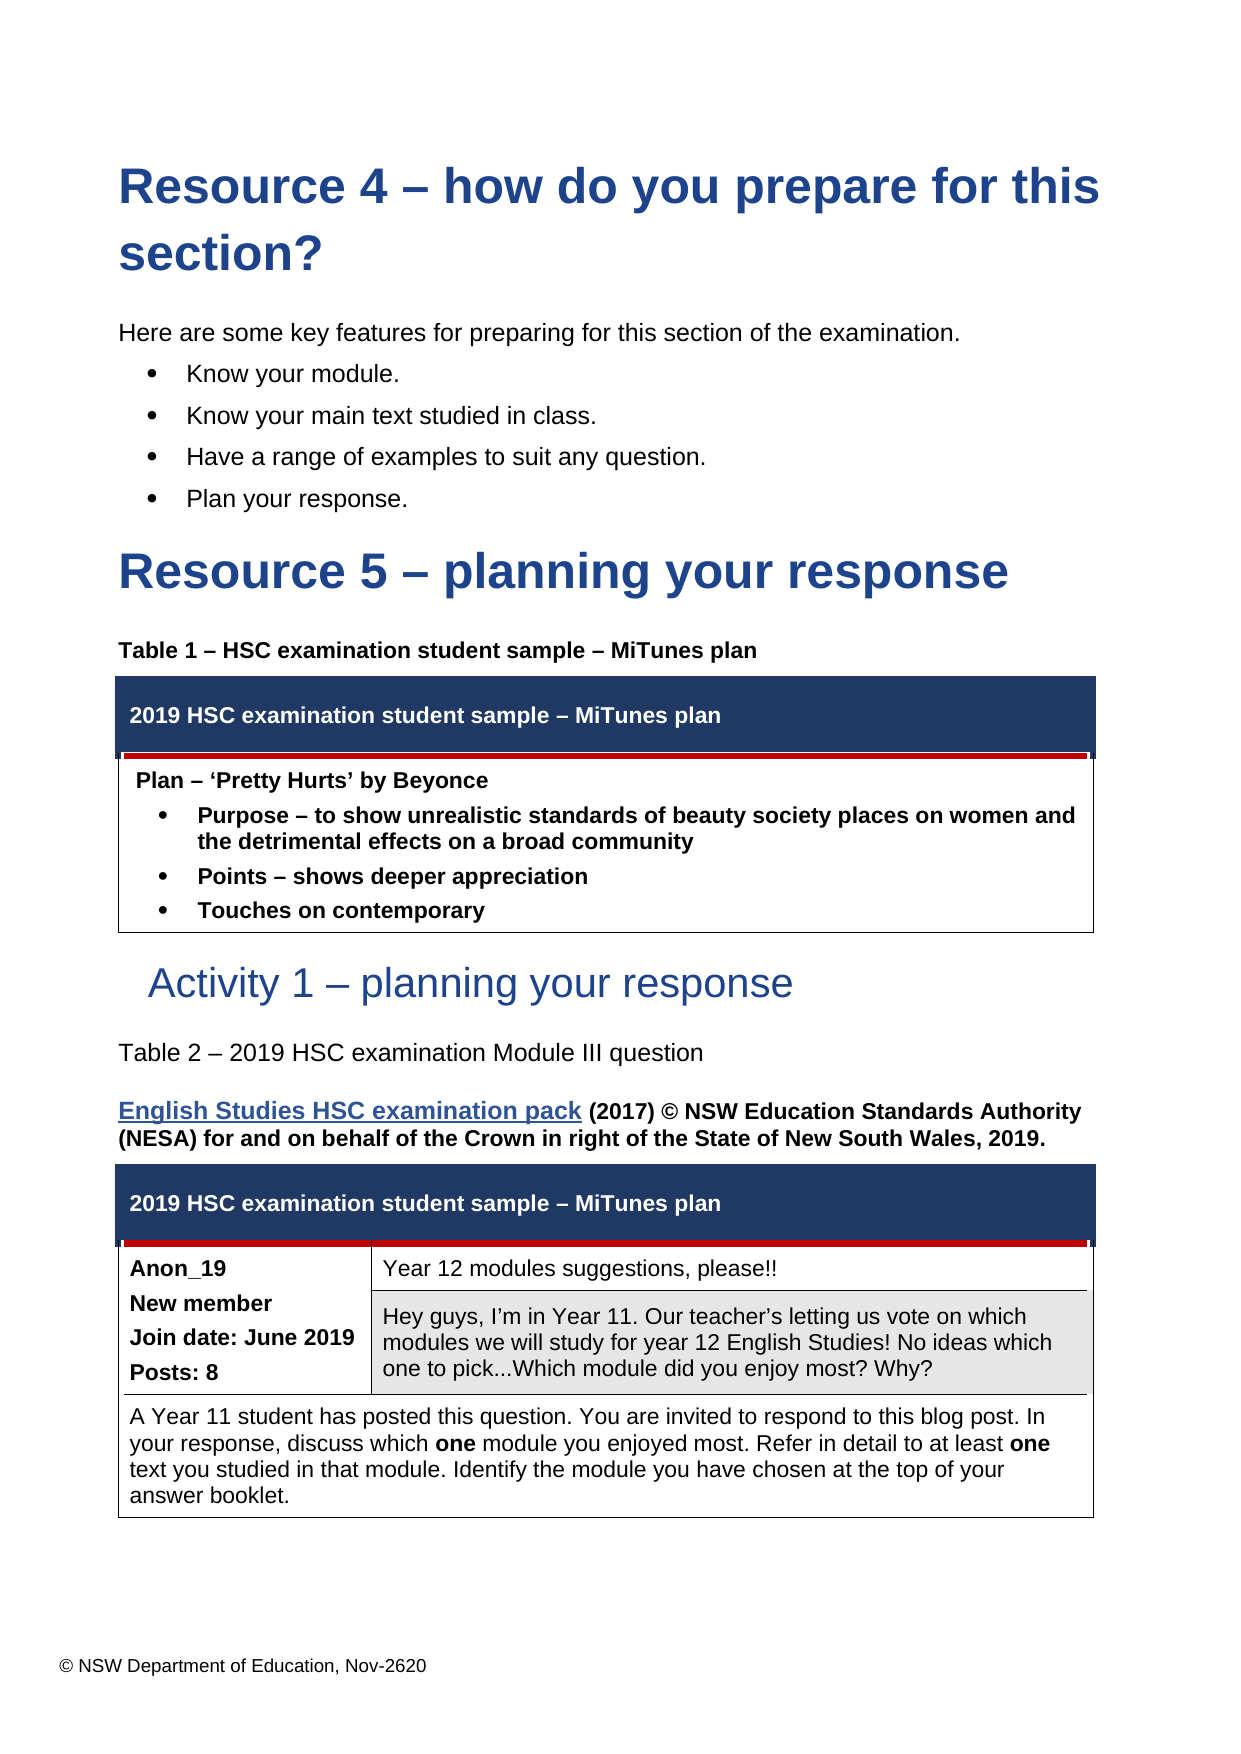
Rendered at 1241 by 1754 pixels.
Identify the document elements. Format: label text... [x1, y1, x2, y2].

subtitle Resource 5 – planning your response [118, 542, 1122, 599]
subtitle Resource 4 – how do you prepare for this section? [118, 157, 1122, 280]
list Plan your response. [148, 484, 1122, 513]
list Know your module. [148, 359, 1122, 388]
text Here are some key features for preparing for this section of the examination. [118, 318, 1122, 347]
text English Studies HSC examination pack (2017) © NSW Education Standards Authority (NESA) for and on behalf of the Crown in right of the State of New South Wales, 2019. [118, 1096, 1122, 1151]
text Table 2 – 2019 HSC examination Module III question [118, 1038, 1122, 1067]
subtitle Activity 1 – planning your response [148, 958, 1122, 1006]
text Table 1 – HSC examination student sample – MiTunes plan [118, 637, 1122, 663]
table_header 2019 HSC examination student sample – MiTunes plan [121, 682, 1090, 752]
table_cell Year 12 modules suggestions, please!! [372, 1240, 1093, 1290]
list Know your main text studied in class. [148, 401, 1122, 430]
table_cell A Year 11 student has posted this question. You are invited to respond to this blog post. In your response, discuss which one module you enjoyed most. Refer in detail to at least one text you studied in that module. Identify the module you have chosen at the top of your answer booklet. [119, 1394, 1093, 1517]
table_header 2019 HSC examination student sample – MiTunes plan [121, 1170, 1090, 1240]
table_cell Hey guys, I’m in Year 11. Our teacher’s letting us vote on which modules we will study for year 12 English Studies! No ideas which one to pick...Which module did you enjoy most? Why? [372, 1290, 1093, 1394]
table_cell Plan – ‘Pretty Hurts’ by Beyonce Purpose – to show unrealistic standards of beauty society places on women and the detrimental effects on a broad community Points – shows deeper appreciation Touches on contemporary [119, 753, 1093, 932]
list Have a range of examples to suit any question. [148, 442, 1122, 471]
table_cell Anon_19 New member Join date: June 2019 Posts: 8 [119, 1240, 371, 1394]
